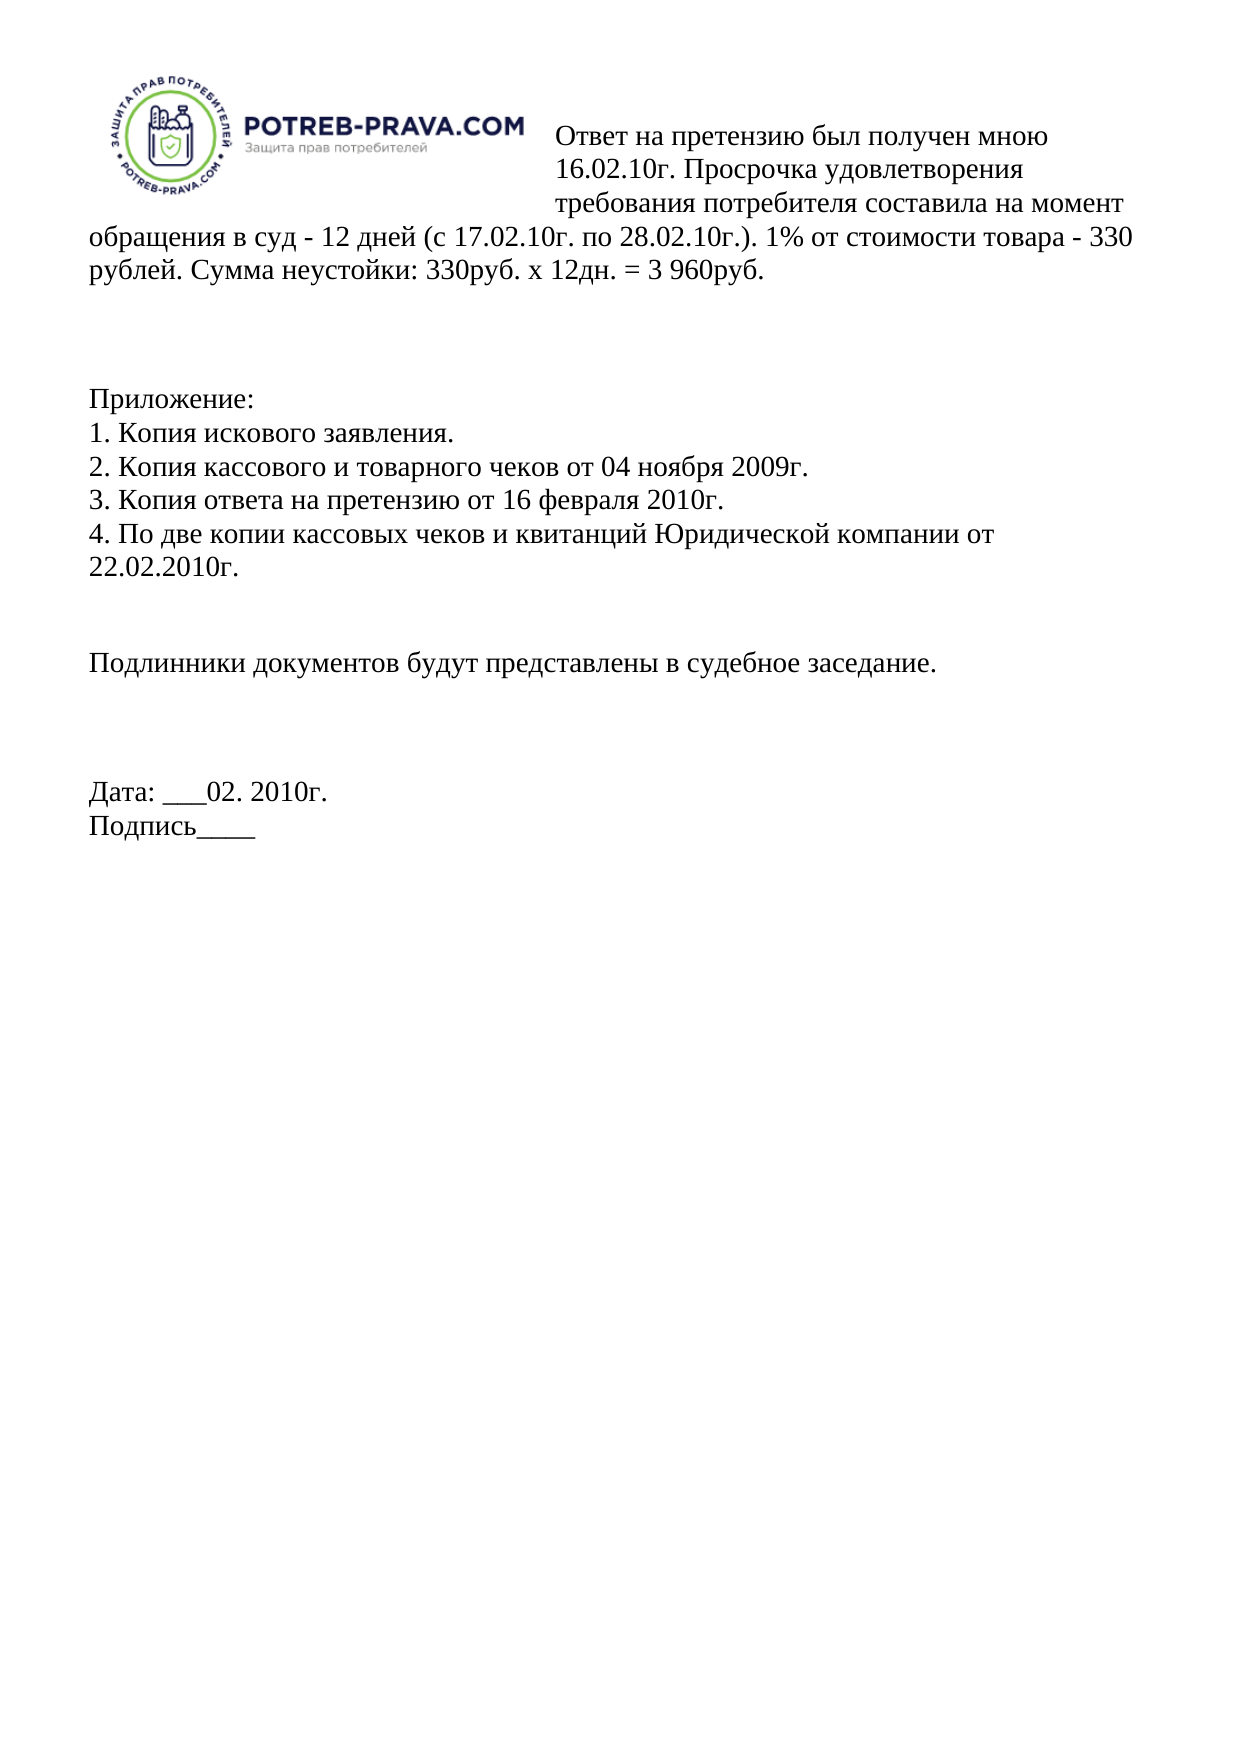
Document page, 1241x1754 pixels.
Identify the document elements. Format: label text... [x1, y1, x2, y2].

picture [92, 73, 536, 118]
text 2. Копия кассового и товарного чеков от 04 ноября 2009г. [89, 449, 1152, 482]
text Приложение: [89, 382, 1152, 415]
text 1. Копия искового заявления. [89, 415, 1152, 449]
text 4. По две копии кассовых чеков и квитанций Юридической компании от 22.02.2010г. [89, 516, 1152, 583]
text 3. Копия ответа на претензию от 16 февраля 2010г. [89, 482, 1152, 516]
text Ответ на претензию был получен мною 16.02.10г. Просрочка удовлетворения требования потребителя составила на момент обращения в суд - 12 дней (с 17.02.10г. по 28.02.10г.). 1% от стоимости товара - 330 рублей. Сумма неустойки: 330руб. х 12дн. = 3 960руб. [89, 118, 1152, 286]
text Подпись____ [89, 808, 1152, 842]
text Дата: ___02. 2010г. [89, 774, 1152, 808]
text Подлинники документов будут представлены в судебное заседание. [89, 645, 1152, 679]
